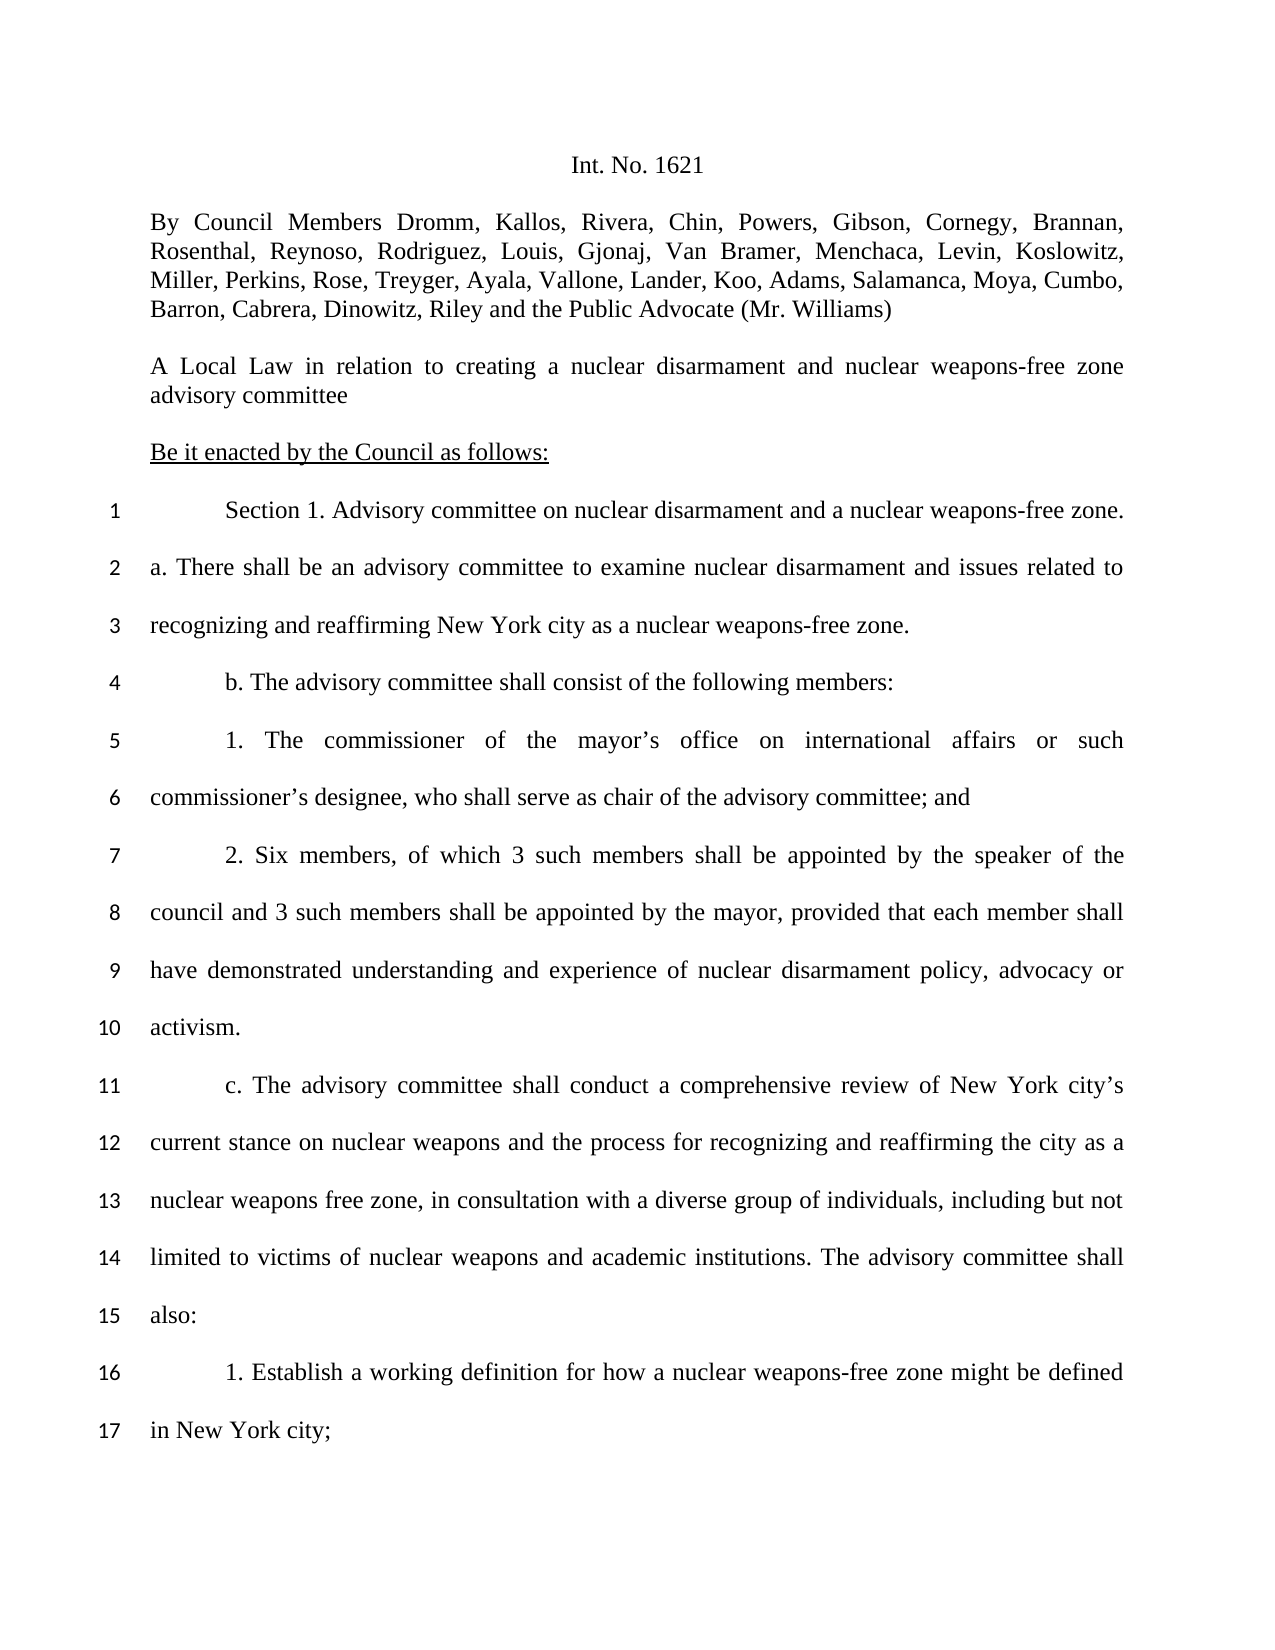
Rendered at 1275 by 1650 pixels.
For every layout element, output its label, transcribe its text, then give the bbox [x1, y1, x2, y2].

text 1. The commissioner of the mayor’s office on international affairs or such commissioner’s designee, who shall serve as chair of the advisory committee; and [150, 725, 1125, 811]
text Int. No. 1621 [150, 150, 1125, 179]
text b. The advisory committee shall consist of the following members: [150, 667, 1125, 696]
text c. The advisory committee shall conduct a comprehensive review of New York city’s current stance on nuclear weapons and the process for recognizing and reaffirming the city as a nuclear weapons free zone, in consultation with a diverse group of individuals, including but not limited to victims of nuclear weapons and academic institutions. The advisory committee shall also: [150, 1070, 1125, 1329]
text A Local Law in relation to creating a nuclear disarmament and nuclear weapons-free zone advisory committee [150, 351, 1125, 409]
text 1. Establish a working definition for how a nuclear weapons-free zone might be defined in New York city; [150, 1357, 1125, 1444]
text Section 1. Advisory committee on nuclear disarmament and a nuclear weapons-free zone. a. There shall be an advisory committee to examine nuclear disarmament and issues related to recognizing and reaffirming New York city as a nuclear weapons-free zone. [150, 495, 1125, 639]
text 2. Six members, of which 3 such members shall be appointed by the speaker of the council and 3 such members shall be appointed by the mayor, provided that each member shall have demonstrated understanding and experience of nuclear disarmament policy, advocacy or activism. [150, 840, 1125, 1041]
text Be it enacted by the Council as follows: [150, 437, 1125, 466]
text By Council Members Dromm, Kallos, Rivera, Chin, Powers, Gibson, Cornegy, Brannan, Rosenthal, Reynoso, Rodriguez, Louis, Gjonaj, Van Bramer, Menchaca, Levin, Koslowitz, Miller, Perkins, Rose, Treyger, Ayala, Vallone, Lander, Koo, Adams, Salamanca, Moya, Cumbo, Barron, Cabrera, Dinowitz, Riley and the Public Advocate (Mr. Williams) [150, 207, 1125, 322]
